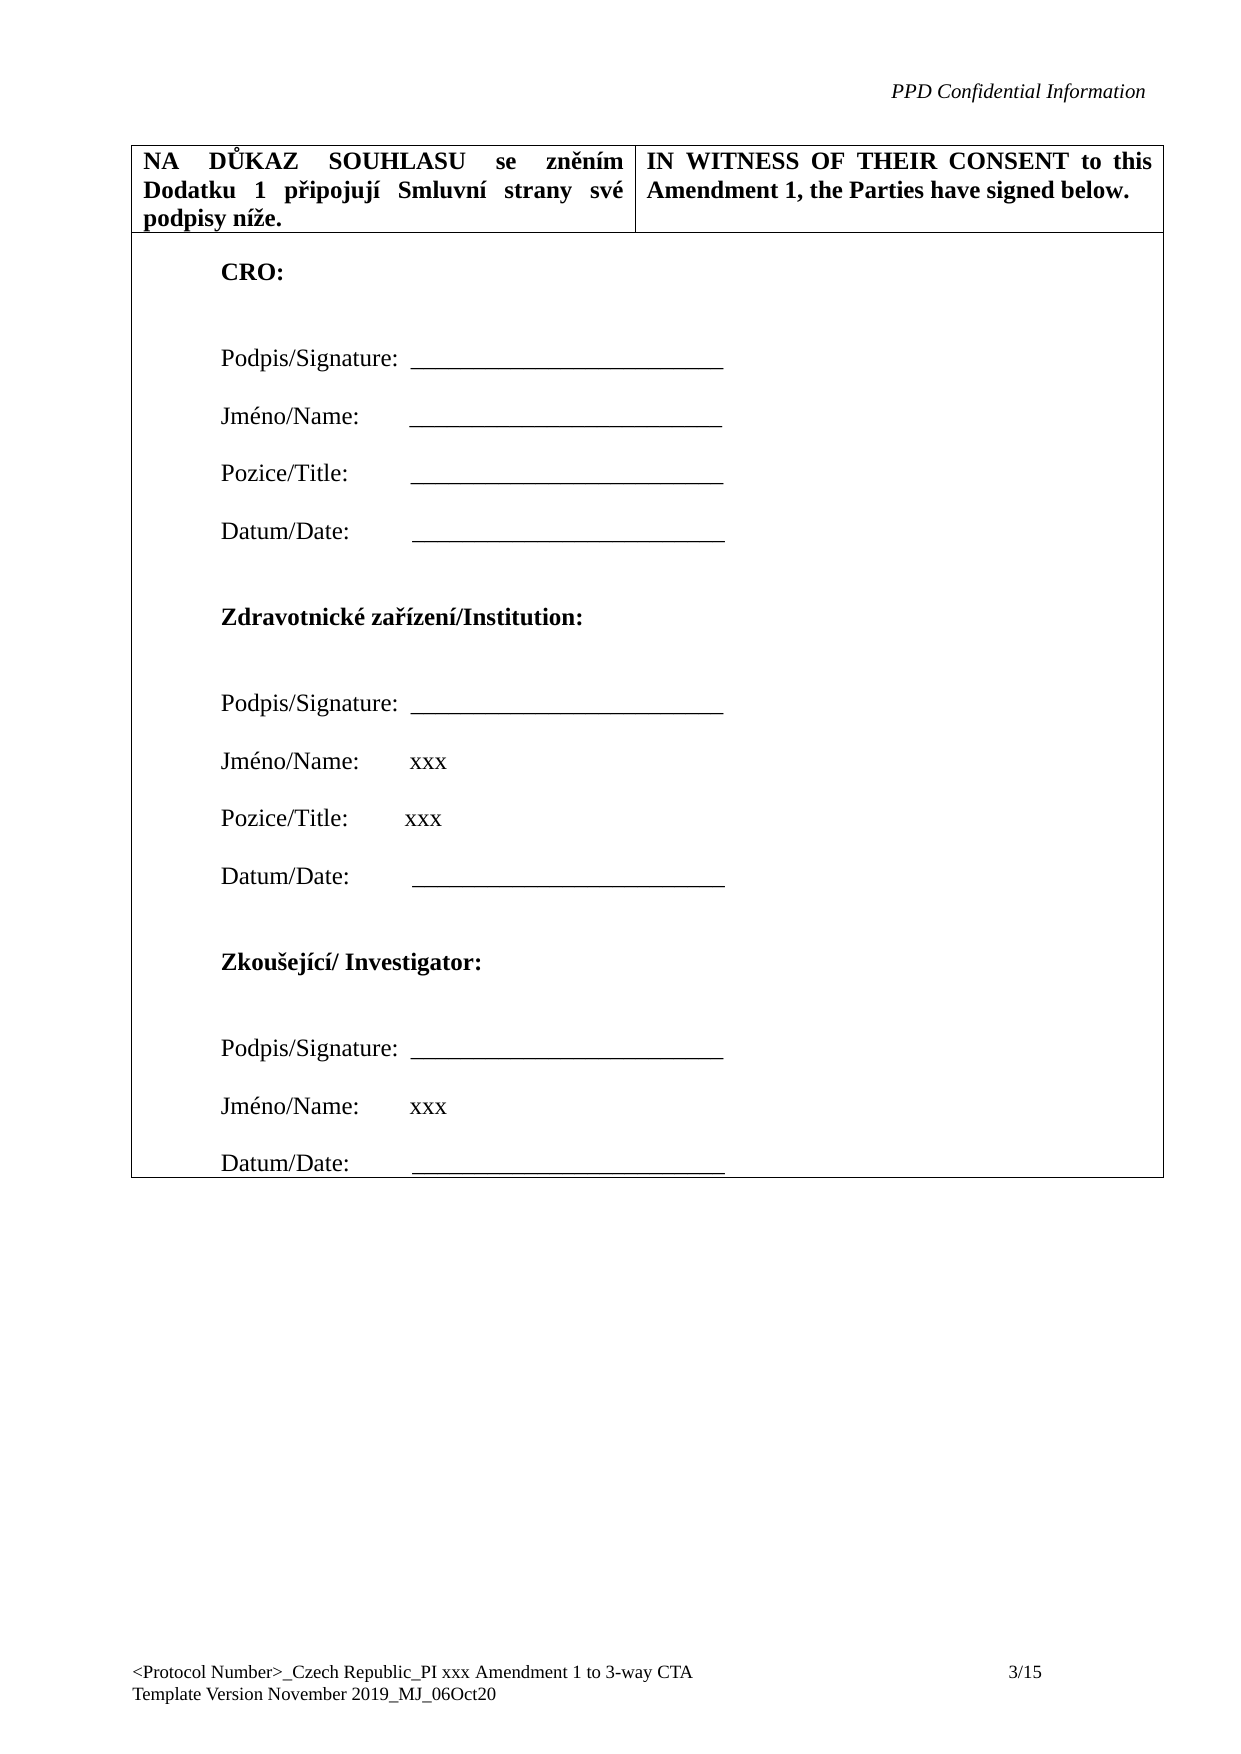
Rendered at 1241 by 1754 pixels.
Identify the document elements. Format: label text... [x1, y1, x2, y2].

table_header NA DŮKAZ SOUHLASU se zněním Dodatku 1 připojují Smluvní strany své podpisy níže. [132, 146, 635, 232]
table_header IN WITNESS OF THEIR CONSENT to this Amendment 1, the Parties have signed below. [636, 146, 1163, 232]
table_cell CRO: Podpis/Signature: _________________________ Jméno/Name: _________________________ Pozice/Title: _________________________ Datum/Date: _________________________ Zdravotnické zařízení/Institution: Podpis/Signature: _________________________ Jméno/Name: xxx Pozice/Title: xxx Datum/Date: _________________________ Zkoušející/ Investigator: Podpis/Signature: _________________________ Jméno/Name: xxx Datum/Date: _________________________ [132, 233, 1163, 1177]
